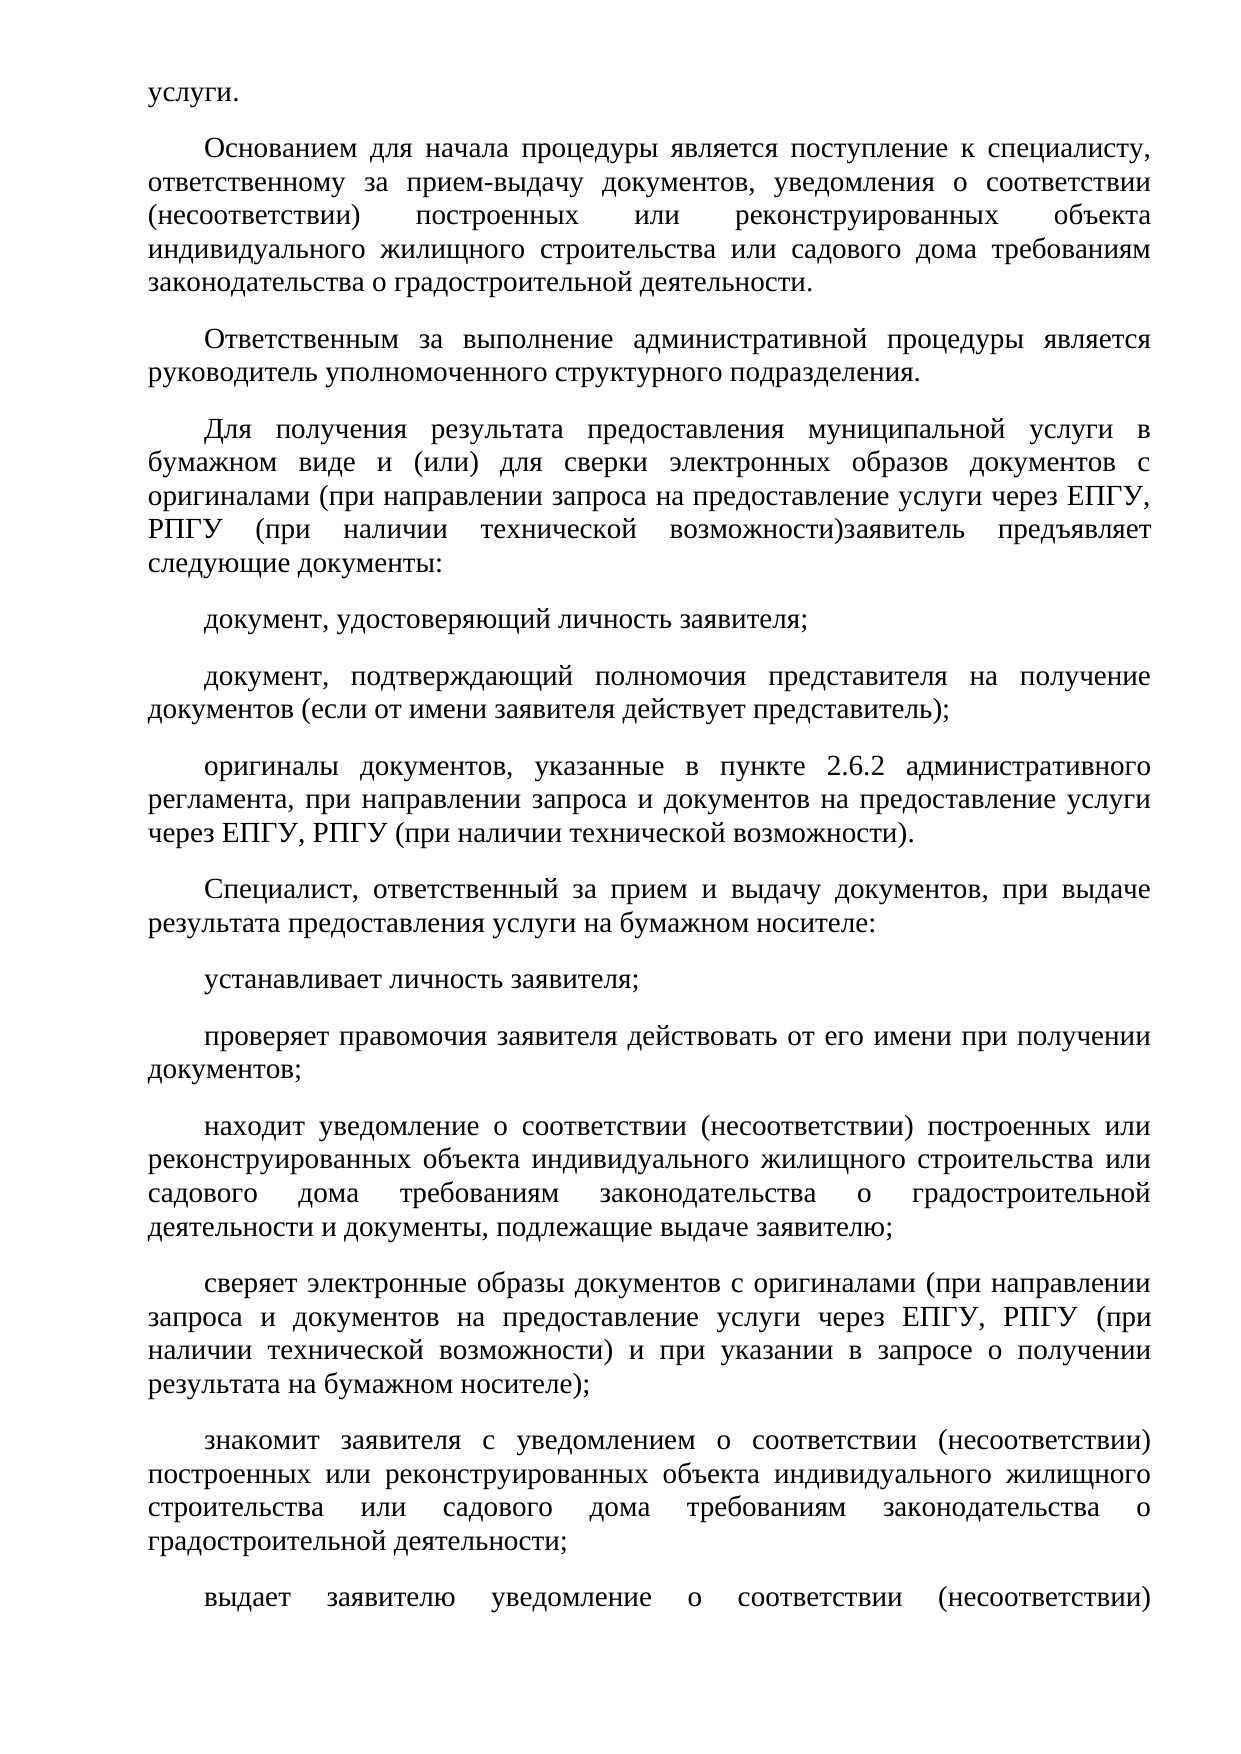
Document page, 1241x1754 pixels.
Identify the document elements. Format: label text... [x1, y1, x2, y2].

text проверяет правомочия заявителя действовать от его имени при получении документов; [148, 1018, 1152, 1085]
text Ответственным за выполнение административной процедуры является руководитель уполномоченного структурного подразделения. [148, 321, 1152, 388]
text оригиналы документов, указанные в пункте 2.6.2 административного регламента, при направлении запроса и документов на предоставление услуги через ЕПГУ, РПГУ (при наличии технической возможности). [148, 748, 1152, 849]
text устанавливает личность заявителя; [148, 962, 1152, 995]
text Основанием для начала процедуры является поступление к специалисту, ответственному за прием-выдачу документов, уведомления о соответствии (несоответствии) построенных или реконструированных объекта индивидуального жилищного строительства или садового дома требованиям законодательства о градостроительной деятельности. [148, 130, 1152, 298]
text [148, 74, 1152, 107]
text документ, удостоверяющий личность заявителя; [148, 602, 1152, 635]
text Для получения результата предоставления муниципальной услуги в бумажном виде и (или) для сверки электронных образов документов с оригиналами (при направлении запроса на предоставление услуги через ЕПГУ, РПГУ (при наличии технической возможности)заявитель предъявляет следующие документы: [148, 411, 1152, 579]
text документ, подтверждающий полномочия представителя на получение документов (если от имени заявителя действует представитель); [148, 658, 1152, 725]
text знакомит заявителя с уведомлением о соответствии (несоответствии) построенных или реконструированных объекта индивидуального жилищного строительства или садового дома требованиям законодательства о градостроительной деятельности; [148, 1422, 1152, 1556]
text находит уведомление о соответствии (несоответствии) построенных или реконструированных объекта индивидуального жилищного строительства или садового дома требованиям законодательства о градостроительной деятельности и документы, подлежащие выдаче заявителю; [148, 1108, 1152, 1242]
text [148, 1579, 1152, 1613]
text сверяет электронные образы документов с оригиналами (при направлении запроса и документов на предоставление услуги через ЕПГУ, РПГУ (при наличии технической возможности) и при указании в запросе о получении результата на бумажном носителе); [148, 1265, 1152, 1399]
text Специалист, ответственный за прием и выдачу документов, при выдаче результата предоставления услуги на бумажном носителе: [148, 872, 1152, 939]
